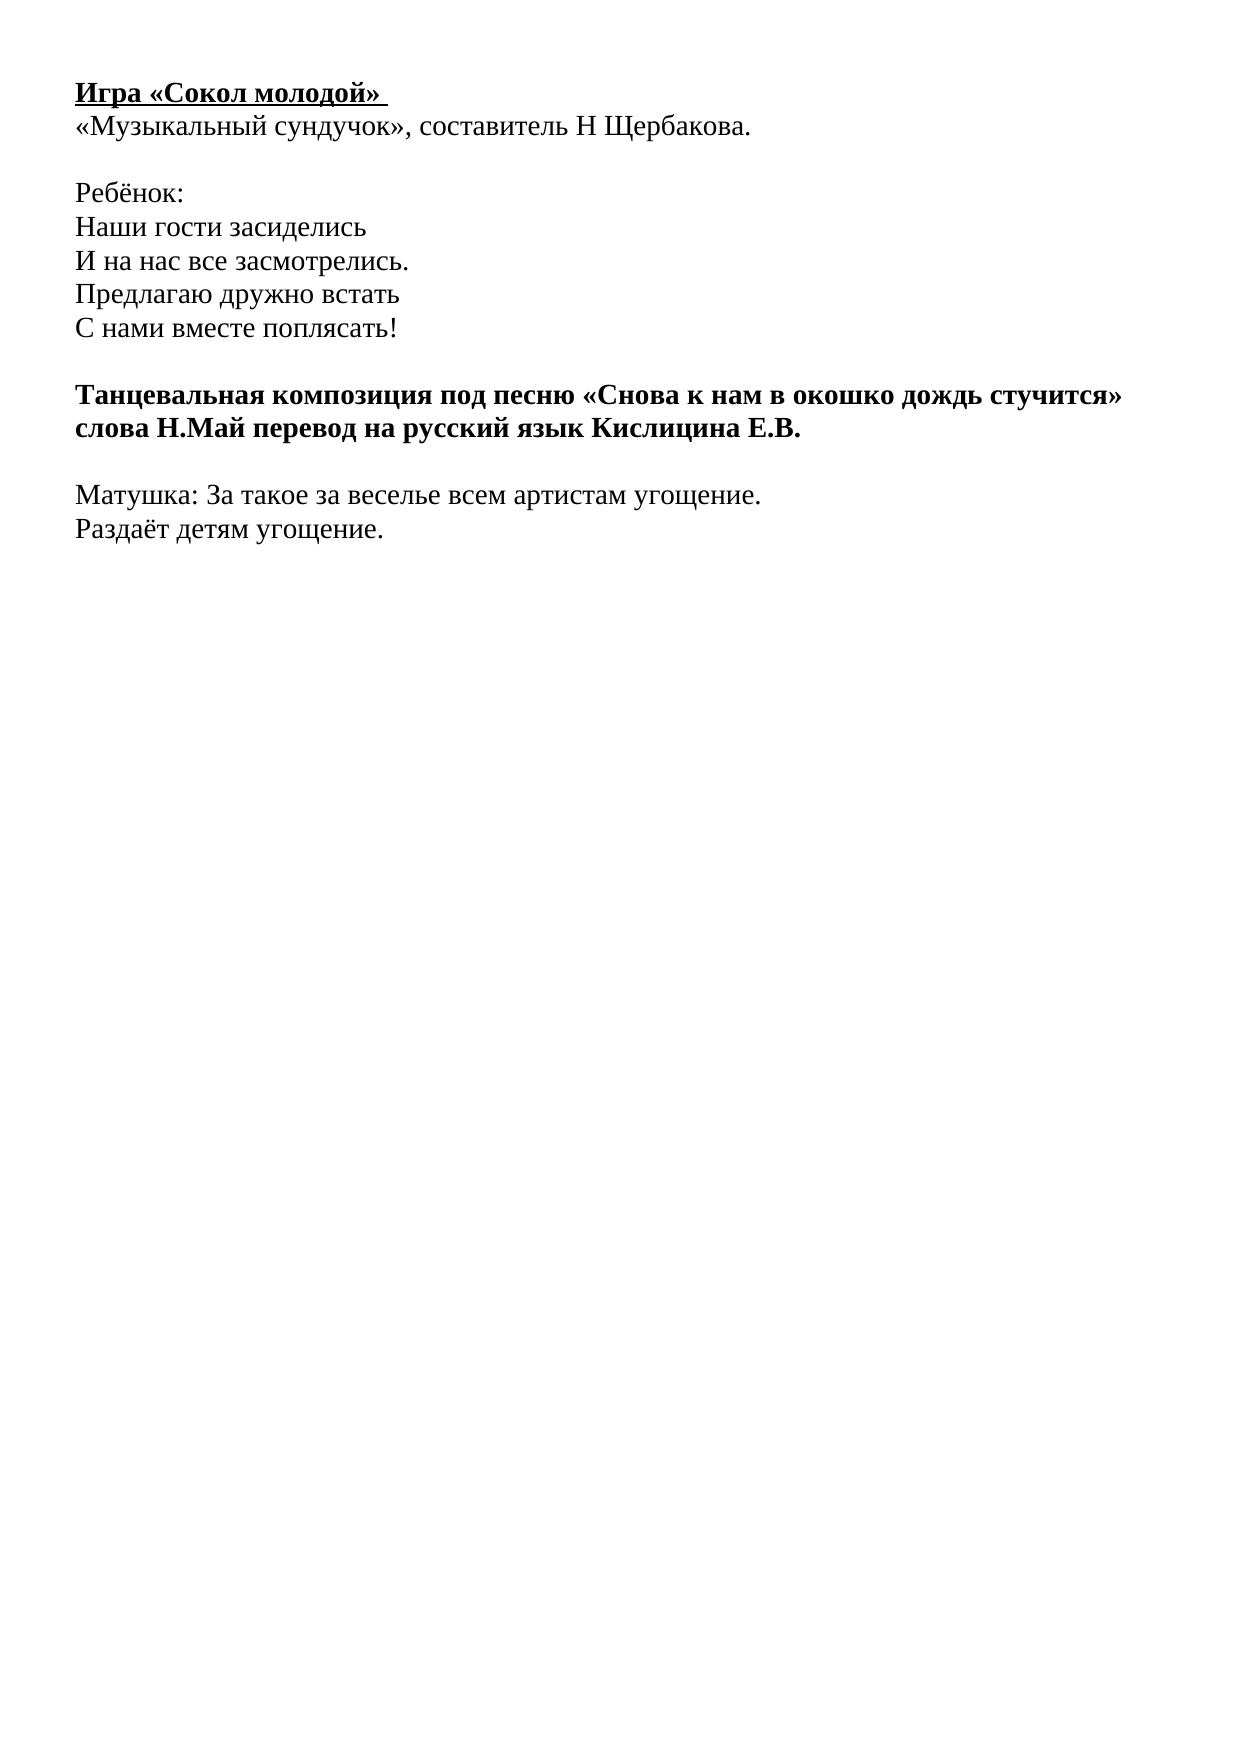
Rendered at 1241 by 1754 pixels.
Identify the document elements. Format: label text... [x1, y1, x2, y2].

text Игра «Сокол молодой» [75, 75, 1165, 108]
text Матушка: За такое за веселье всем артистам угощение. [75, 477, 1165, 511]
text Ребёнок: [75, 176, 1165, 209]
text Раздаёт детям угощение. [75, 511, 1165, 544]
text Танцевальная композиция под песню «Снова к нам в окошко дождь стучится» слова Н.Май перевод на русский язык Кислицина Е.В. [75, 377, 1165, 444]
text «Музыкальный сундучок», составитель Н Щербакова. [75, 108, 1165, 142]
text С нами вместе поплясать! [75, 310, 1165, 343]
text И на нас все засмотрелись. [75, 243, 1165, 276]
text Предлагаю дружно встать [75, 276, 1165, 310]
text Наши гости засиделись [75, 209, 1165, 243]
